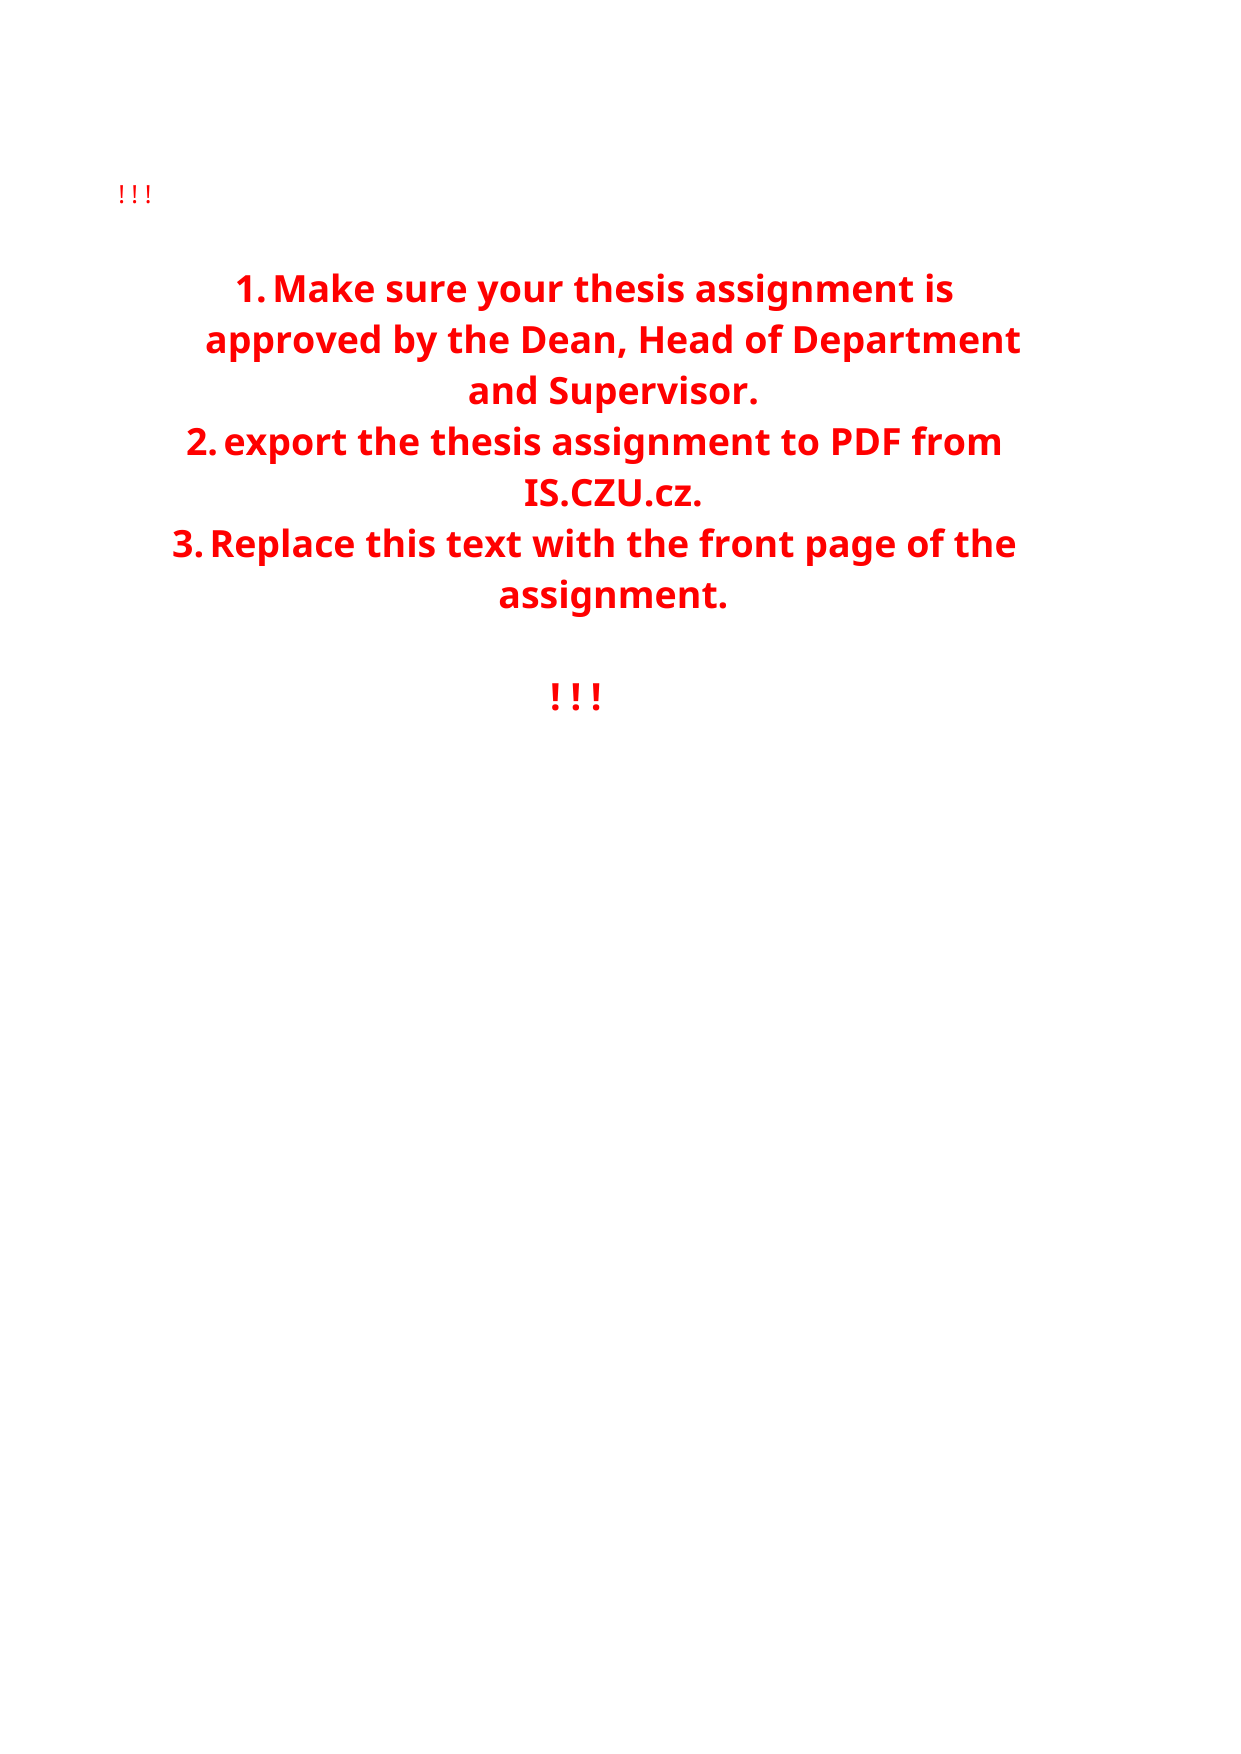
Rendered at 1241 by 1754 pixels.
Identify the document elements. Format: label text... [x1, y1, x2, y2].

text © Year of submission CZU Prague! ! ! [118, 177, 1033, 211]
list Replace this text with the front page of the assignment. [156, 517, 1033, 619]
text ! ! !! ! ! [118, 671, 1033, 722]
list export the thesis assignment to PDF from IS.CZU.cz. [156, 415, 1033, 517]
list Make sure your thesis assignment is approved by the Dean, Head of Department and Supervisor. [156, 262, 1033, 415]
